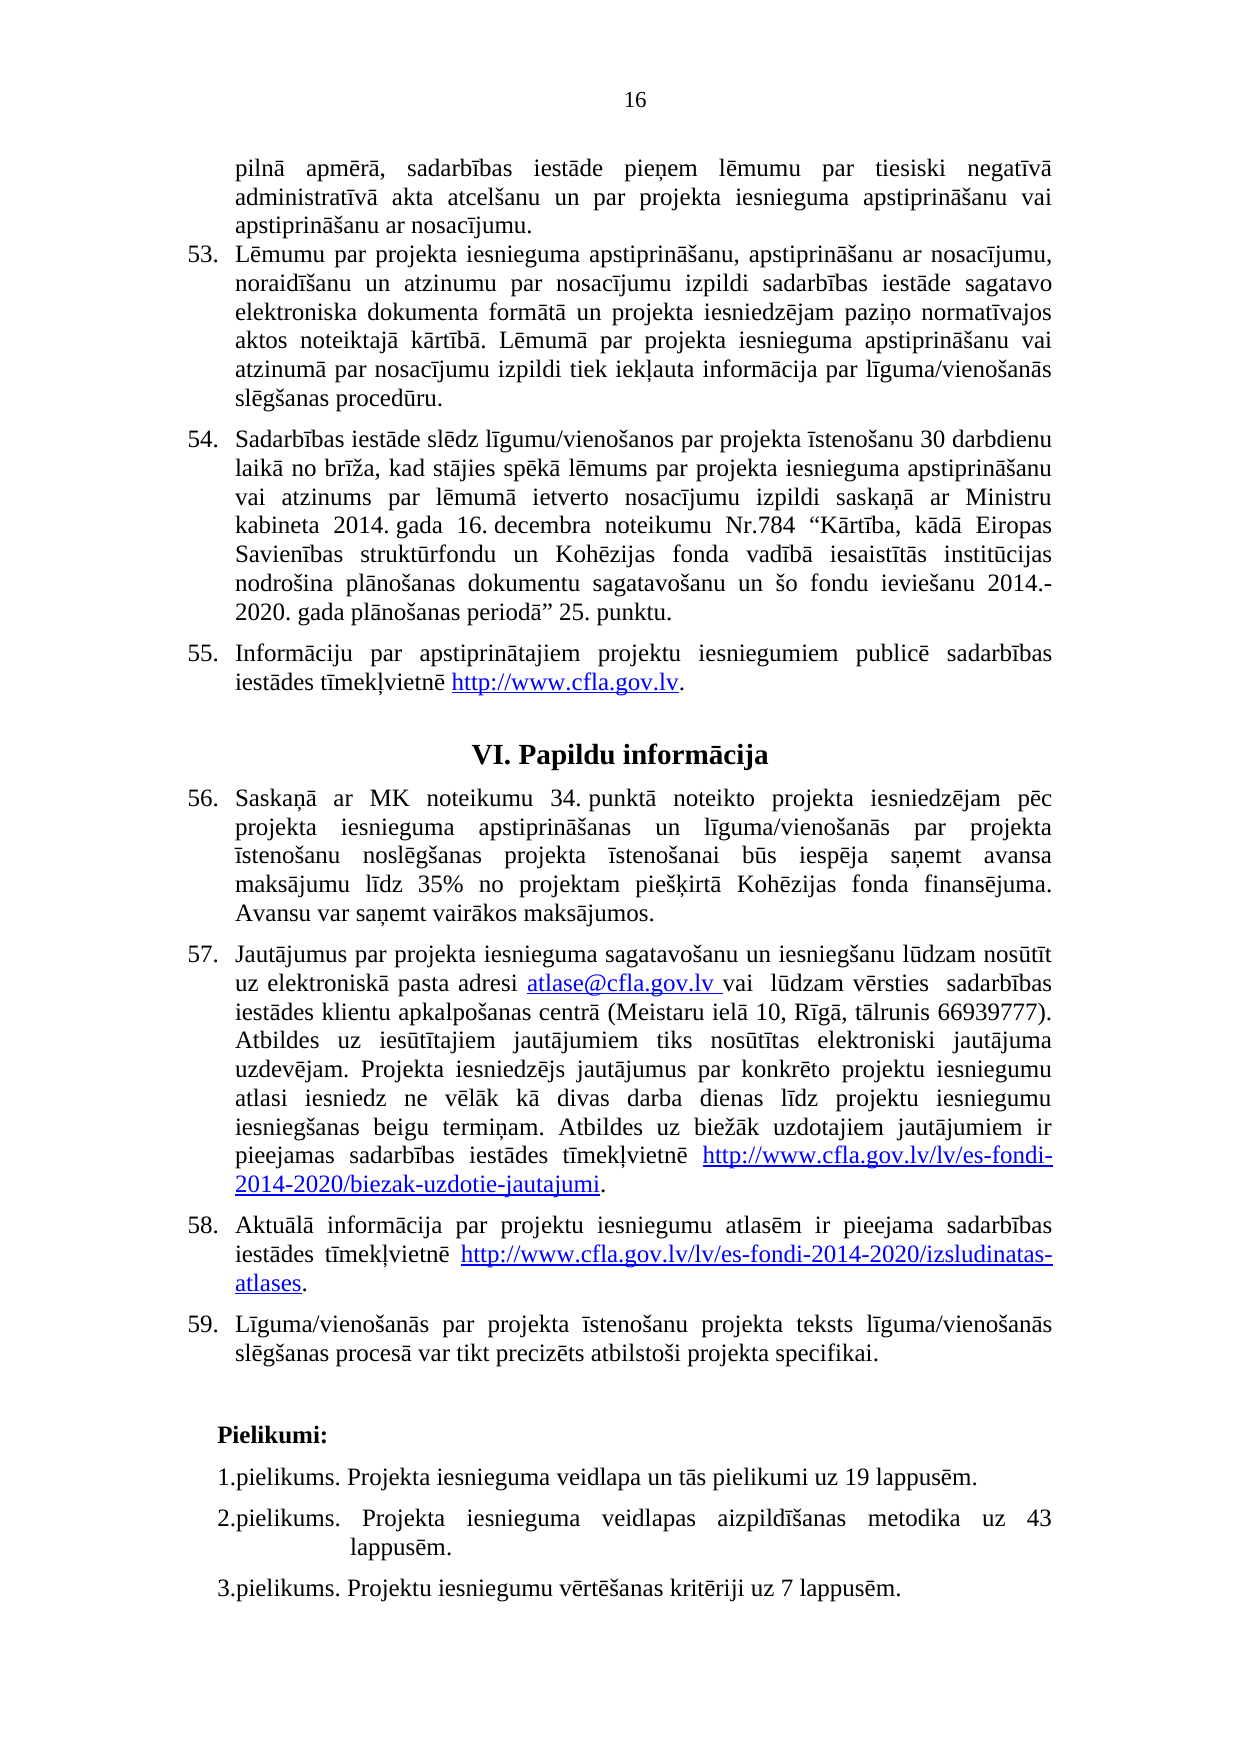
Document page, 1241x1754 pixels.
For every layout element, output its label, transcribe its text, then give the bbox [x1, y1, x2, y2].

list Sadarbības iestāde slēdz līgumu/vienošanos par projekta īstenošanu 30 darbdienu laikā no brīža, kad stājies spēkā lēmums par projekta iesnieguma apstiprināšanu vai atzinums par lēmumā ietverto nosacījumu izpildi saskaņā ar Ministru kabineta 2014. gada 16. decembra noteikumu Nr.784 “Kārtība, kādā Eiropas Savienības struktūrfondu un Kohēzijas fonda vadībā iesaistītās institūcijas nodrošina plānošanas dokumentu sagatavošanu un šo fondu ieviešanu 2014.-2020. gada plānošanas periodā” 25. punktu. [187, 424, 1053, 626]
list Lēmumu par projekta iesnieguma apstiprināšanu, apstiprināšanu ar nosacījumu, noraidīšanu un atzinumu par nosacījumu izpildi sadarbības iestāde sagatavo elektroniska dokumenta formātā un projekta iesniedzējam paziņo normatīvajos aktos noteiktajā kārtībā. Lēmumā par projekta iesnieguma apstiprināšanu vai atzinumā par nosacījumu izpildi tiek iekļauta informācija par līguma/vienošanās slēgšanas procedūru. [187, 239, 1053, 412]
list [187, 153, 1053, 239]
list Līguma/vienošanās par projekta īstenošanu projekta teksts līguma/vienošanās slēgšanas procesā var tikt precizēts atbilstoši projekta specifikai. [187, 1309, 1053, 1367]
text 3.pielikums. Projektu iesniegumu vērtēšanas kritēriji uz 7 lappusēm. [217, 1573, 1053, 1602]
text 2.pielikums. Projekta iesnieguma veidlapas aizpildīšanas metodika uz 43 lappusēm. [217, 1503, 1053, 1560]
text 1.pielikums. Projekta iesnieguma veidlapa un tās pielikumi uz 19 lappusēm. [217, 1462, 1053, 1490]
list Aktuālā informācija par projektu iesniegumu atlasēm ir pieejama sadarbības iestādes tīmekļvietnē http://www.cfla.gov.lv/lv/es-fondi-2014-2020/izsludinatas-atlases. [187, 1210, 1053, 1297]
text VI. Papildu informācija [187, 737, 1053, 770]
text Pielikumi: [217, 1420, 1053, 1449]
list Informāciju par apstiprinātajiem projektu iesniegumiem publicē sadarbības iestādes tīmekļvietnē http://www.cfla.gov.lv. [187, 638, 1053, 696]
list Saskaņā ar MK noteikumu 34. punktā noteikto projekta iesniedzējam pēc projekta iesnieguma apstiprināšanas un līguma/vienošanās par projekta īstenošanu noslēgšanas projekta īstenošanai būs iespēja saņemt avansa maksājumu līdz 35% no projektam piešķirtā Kohēzijas fonda finansējuma. Avansu var saņemt vairākos maksājumos. [187, 783, 1053, 927]
list Jautājumus par projekta iesnieguma sagatavošanu un iesniegšanu lūdzam nosūtīt uz elektroniskā pasta adresi atlase@cfla.gov.lv vai lūdzam vērsties sadarbības iestādes klientu apkalpošanas centrā (Meistaru ielā 10, Rīgā, tālrunis 66939777). Atbildes uz iesūtītajiem jautājumiem tiks nosūtītas elektroniski jautājuma uzdevējam. Projekta iesniedzējs jautājumus par konkrēto projektu iesniegumu atlasi iesniedz ne vēlāk kā divas darba dienas līdz projektu iesniegumu iesniegšanas beigu termiņam. Atbildes uz biežāk uzdotajiem jautājumiem ir pieejamas sadarbības iestādes tīmekļvietnē http://www.cfla.gov.lv/lv/es-fondi-2014-2020/biezak-uzdotie-jautajumi. [187, 939, 1053, 1198]
